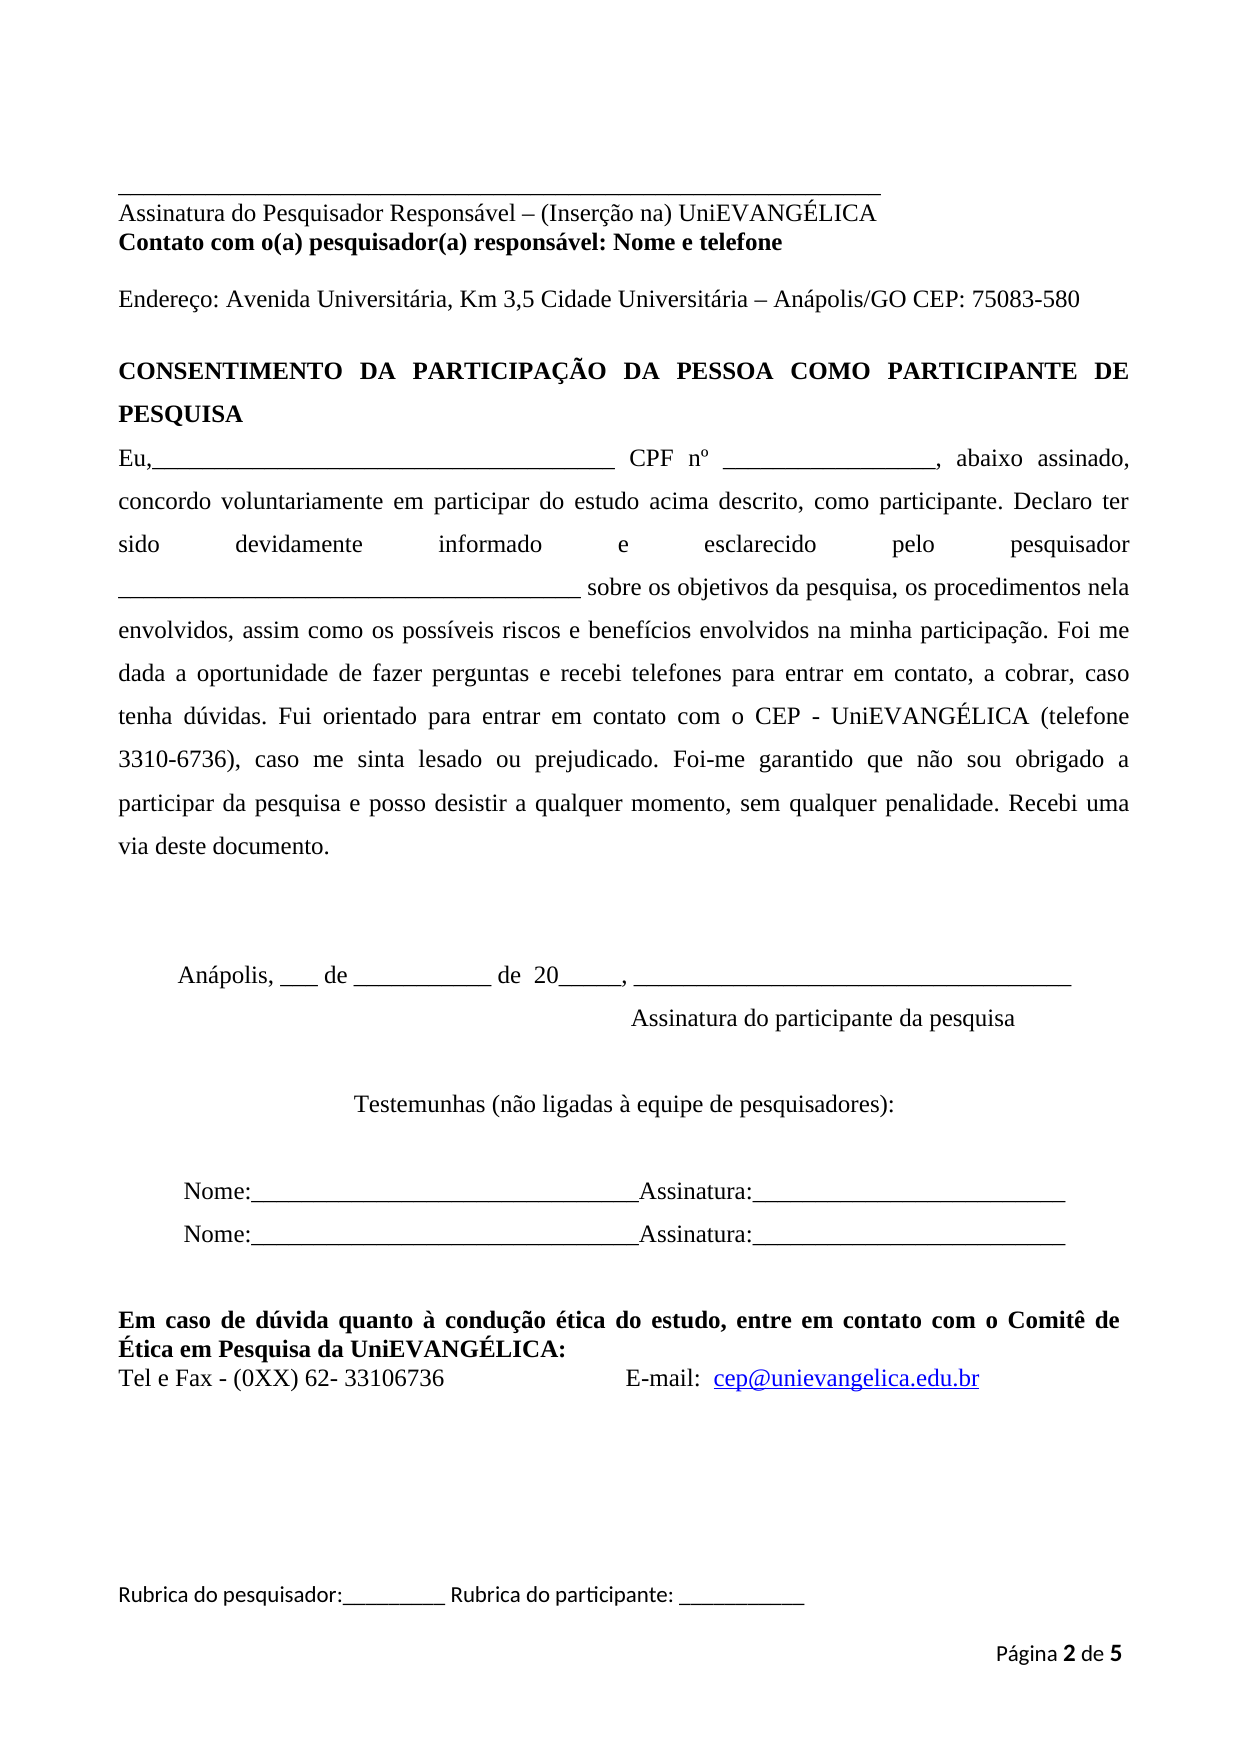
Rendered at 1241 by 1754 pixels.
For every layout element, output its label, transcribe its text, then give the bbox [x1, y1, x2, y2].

text CONSENTIMENTO DA PARTICIPAÇÃO DA PESSOA COMO PARTICIPANTE DE PESQUISA [118, 356, 1130, 428]
text Anápolis, ___ de ___________ de 20_____, ___________________________________ [118, 960, 1130, 989]
text Testemunhas (não ligadas à equipe de pesquisadores): [118, 1089, 1130, 1118]
text Assinatura do Pesquisador Responsável – (Inserção na) UniEVANGÉLICA [118, 198, 1122, 227]
text Endereço: Avenida Universitária, Km 3,5 Cidade Universitária – Anápolis/GO CEP: 75083-580 [118, 284, 1122, 313]
text _____________________________________________________________ [118, 169, 1122, 198]
text Tel e Fax - (0XX) 62- 33106736 E-mail: cep@unievangelica.edu.br [118, 1363, 1122, 1391]
text Assinatura do participante da pesquisa [118, 1003, 1130, 1032]
text Em caso de dúvida quanto à condução ética do estudo, entre em contato com o Comitê de Ética em Pesquisa da UniEVANGÉLICA: [118, 1305, 1122, 1363]
text Nome:_______________________________Assinatura:_________________________ [118, 1176, 1130, 1204]
text Eu,_____________________________________ CPF nº _________________, abaixo assinado, concordo voluntariamente em participar do estudo acima descrito, como participante. Declaro ter sido devidamente informado e esclarecido pelo pesquisador _____________________________________ sobre os objetivos da pesquisa, os procedimentos nela envolvidos, assim como os possíveis riscos e benefícios envolvidos na minha participação. Foi me dada a oportunidade de fazer perguntas e recebi telefones para entrar em contato, a cobrar, caso tenha dúvidas. Fui orientado para entrar em contato com o CEP - UniEVANGÉLICA (telefone 3310-6736), caso me sinta lesado ou prejudicado. Foi-me garantido que não sou obrigado a participar da pesquisa e posso desistir a qualquer momento, sem qualquer penalidade. Recebi uma via deste documento. [118, 443, 1130, 859]
text Nome:_______________________________Assinatura:_________________________ [118, 1219, 1130, 1248]
text Contato com o(a) pesquisador(a) responsável: Nome e telefone [118, 227, 1122, 256]
